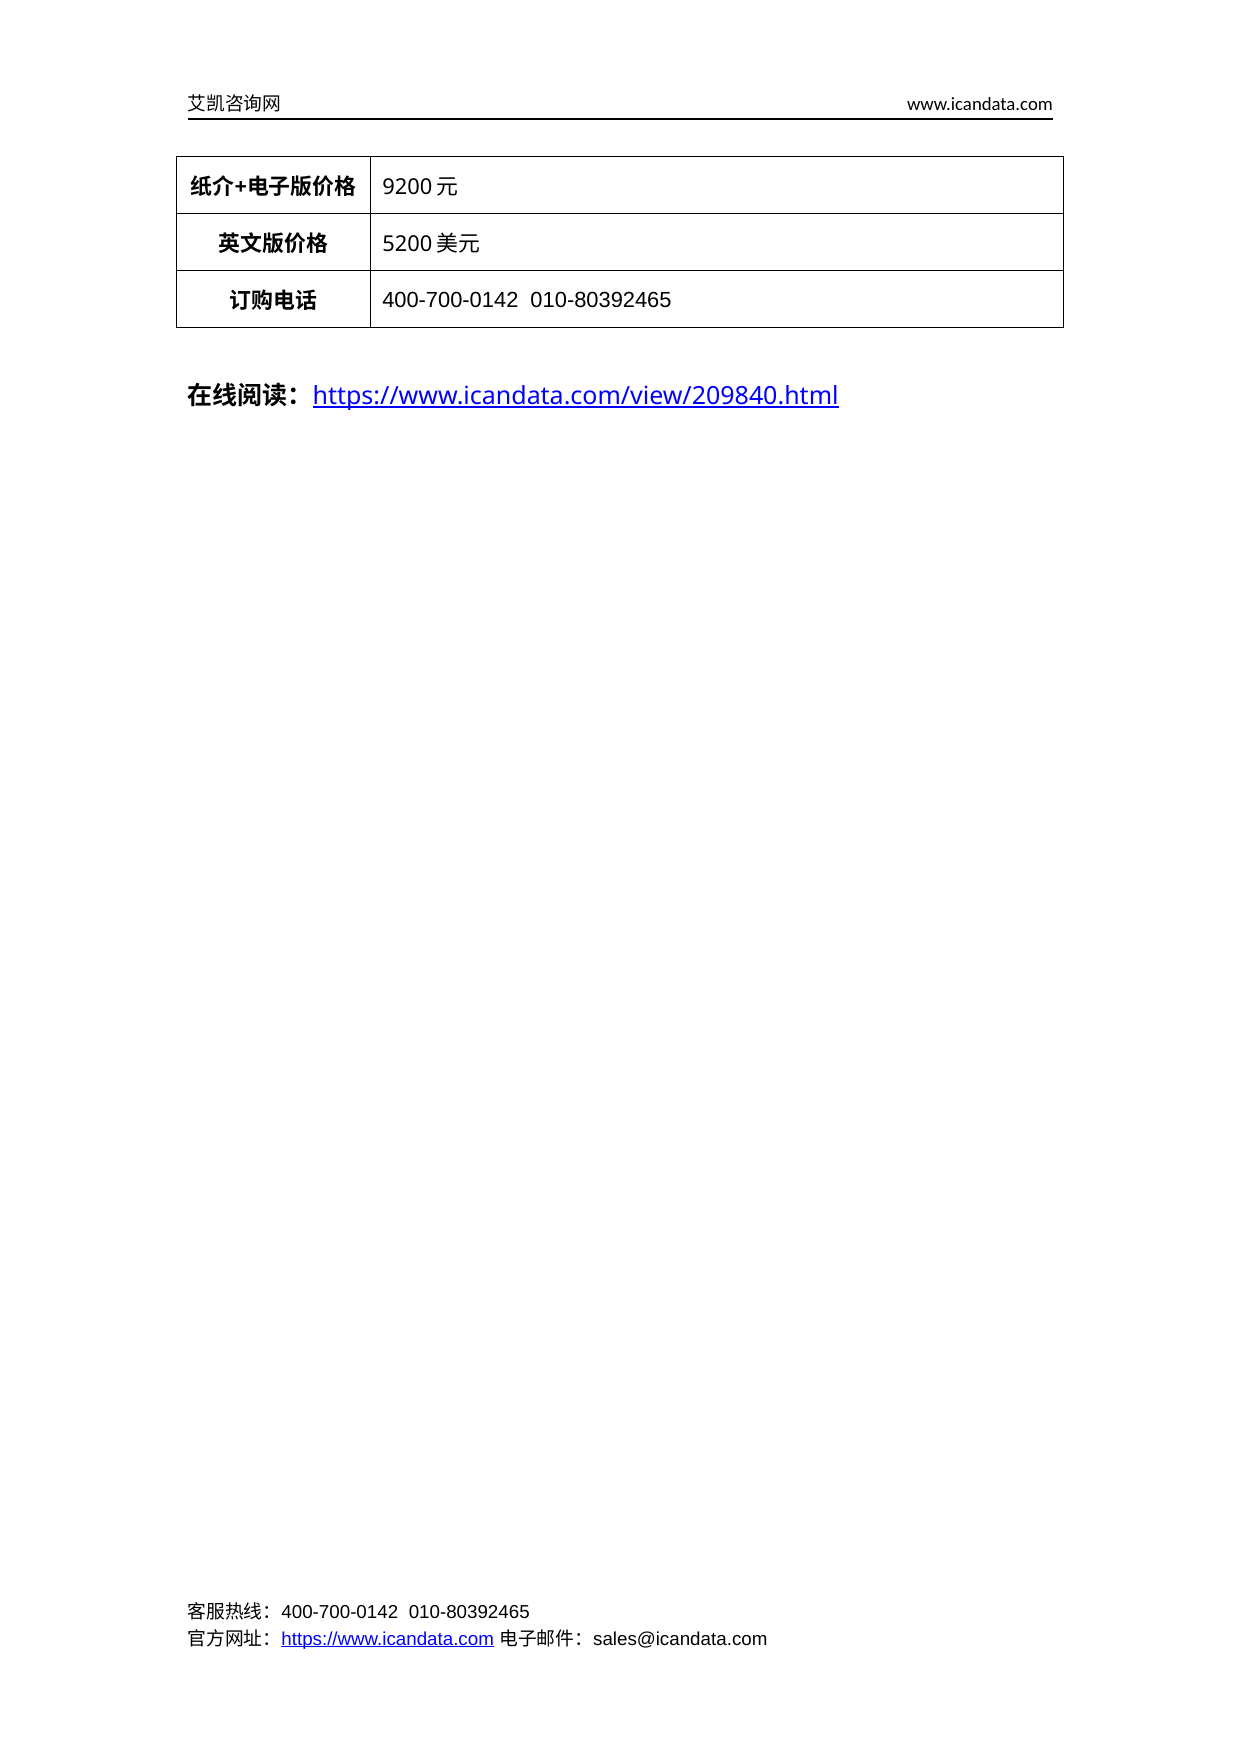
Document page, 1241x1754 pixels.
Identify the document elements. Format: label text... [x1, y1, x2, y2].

text 在线阅读：https://www.icandata.com/view/209840.html [187, 361, 1053, 426]
table_cell 400-700-0142 010-80392465 [371, 271, 1063, 327]
table_cell 订购电话 [177, 271, 370, 327]
table_cell 纸介+电子版价格 [177, 157, 370, 213]
table_cell 9200元 [371, 157, 1063, 213]
table_cell 英文版价格 [177, 214, 370, 270]
table_cell 5200美元 [371, 214, 1063, 270]
